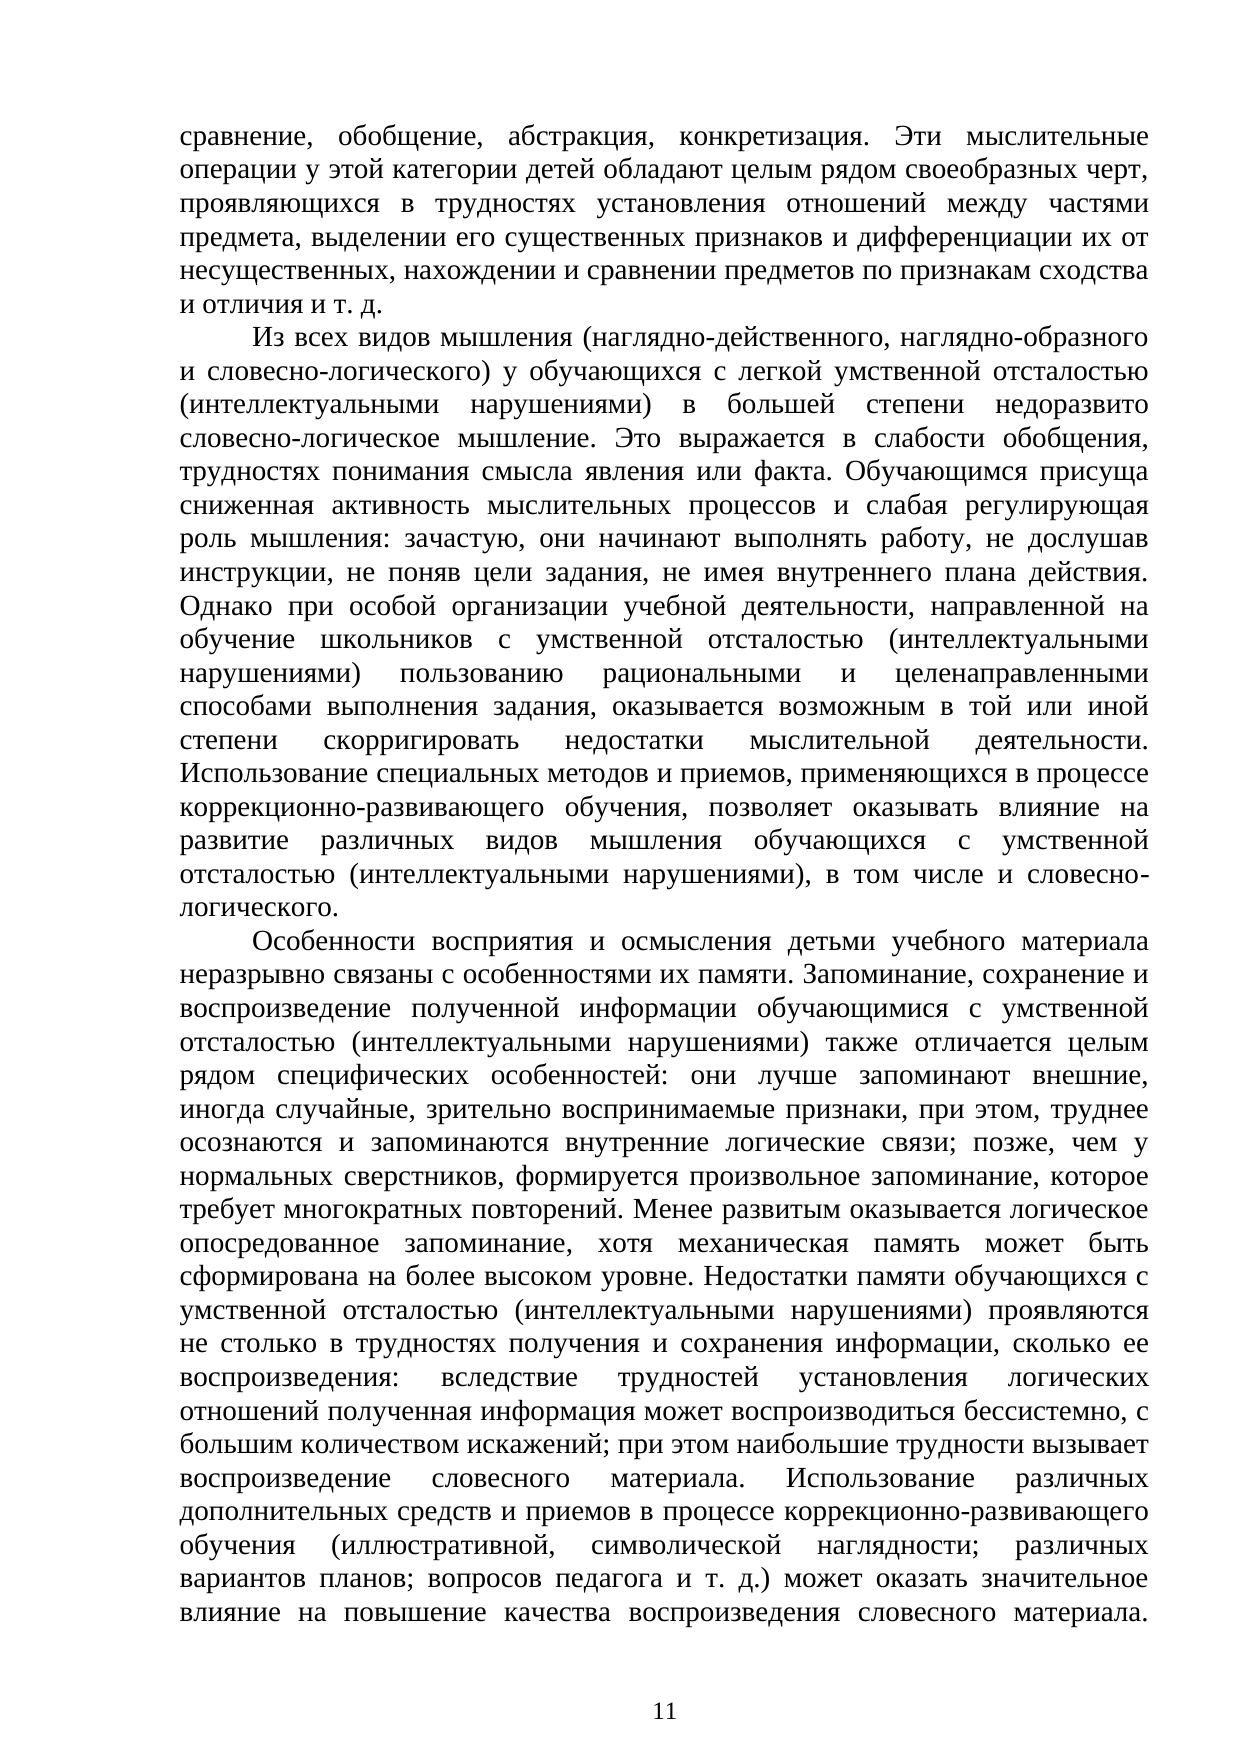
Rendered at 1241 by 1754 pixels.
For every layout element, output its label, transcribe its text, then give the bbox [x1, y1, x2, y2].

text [179, 923, 1149, 1627]
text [179, 118, 1149, 319]
text Из всех видов мышления (наглядно-действенного, наглядно-образного и словесно-логического) у обучающихся с легкой умственной отсталостью (интеллектуальными нарушениями) в большей степени недоразвито словесно-логическое мышление. Это выражается в слабости обобщения, трудностях понимания смысла явления или факта. Обучающимся присуща сниженная активность мыслительных процессов и слабая регулирующая роль мышления: зачастую, они начинают выполнять работу, не дослушав инструкции, не поняв цели задания, не имея внутреннего плана действия. Однако при особой организации учебной деятельности, направленной на обучение школьников с умственной отсталостью (интеллектуальными нарушениями) пользованию рациональными и целенаправленными способами выполнения задания, оказывается возможным в той или иной степени скорригировать недостатки мыслительной деятельности. Использование специальных методов и приемов, применяющихся в процессе коррекционно-развивающего обучения, позволяет оказывать влияние на развитие различных видов мышления обучающихся с умственной отсталостью (интеллектуальными нарушениями), в том числе и словесно-логического. [179, 319, 1149, 923]
